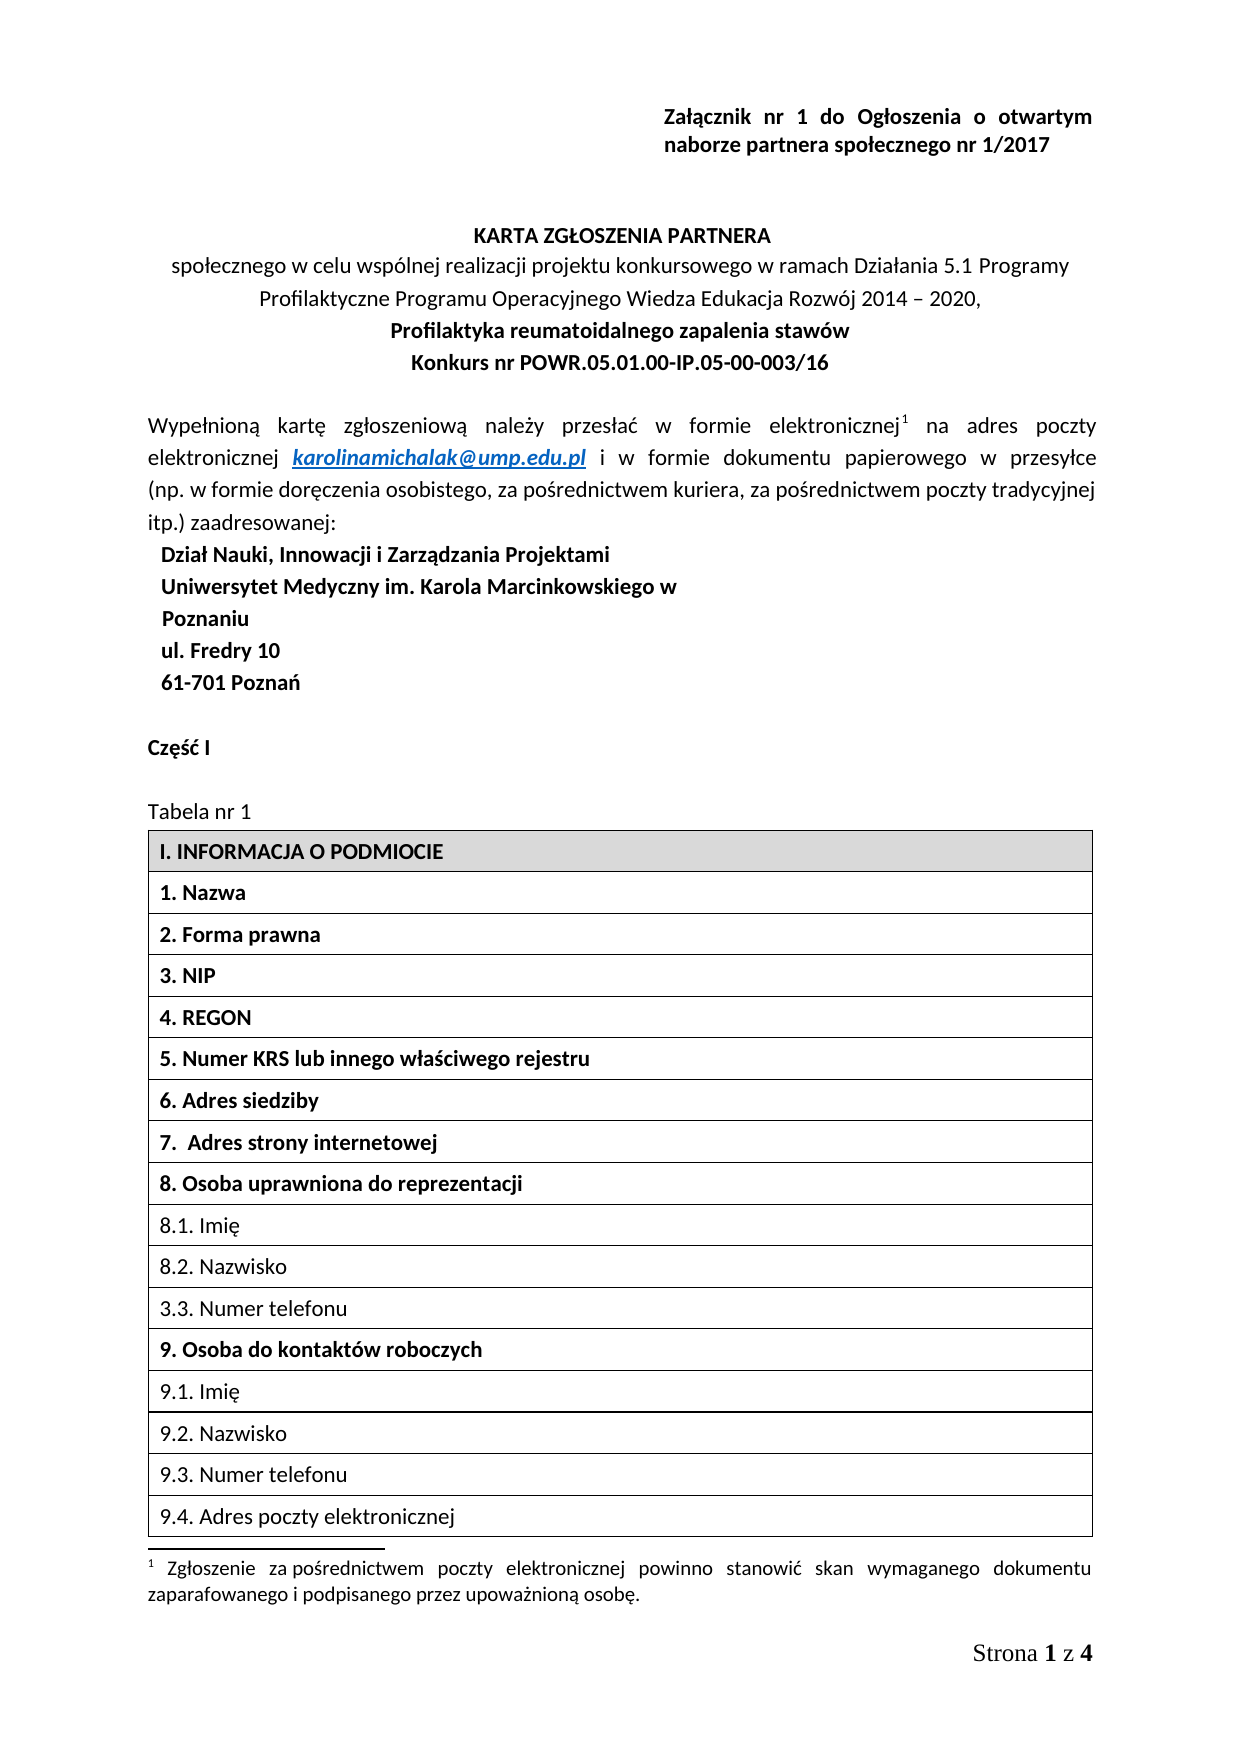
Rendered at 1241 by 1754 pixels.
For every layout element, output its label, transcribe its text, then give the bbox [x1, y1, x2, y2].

table_cell 9.3. Numer telefonu [149, 1454, 1092, 1494]
text Profilaktyka reumatoidalnego zapalenia stawów [162, 316, 1078, 344]
table_cell 9.4. Adres poczty elektronicznej [149, 1496, 1092, 1536]
table_cell 8. Osoba uprawniona do reprezentacji [149, 1163, 1092, 1203]
text Załącznik nr 1 do Ogłoszenia o otwartym naborze partnera społecznego nr 1/2017 [664, 102, 1093, 158]
text Konkurs nr POWR.05.01.00-IP.05-00-003/16 [162, 348, 1078, 376]
text 61-701 Poznań [161, 668, 763, 697]
table_cell 3.3. Numer telefonu [149, 1288, 1092, 1328]
text ul. Fredry 10 [161, 636, 763, 664]
text społecznego w celu wspólnej realizacji projektu konkursowego w ramach Działania 5.1 Programy Profilaktyczne Programu Operacyjnego Wiedza Edukacja Rozwój 2014 – 2020, [162, 252, 1078, 312]
table_cell 9. Osoba do kontaktów roboczych [149, 1329, 1092, 1370]
text Wypełnioną kartę zgłoszeniową należy przesłać w formie elektronicznej na adres poczty elektronicznej karolinamichalak@ump.edu.pl i w formie dokumentu papierowego w przesyłce (np. w formie doręczenia osobistego, za pośrednictwem kuriera, za pośrednictwem poczty tradycyjnej itp.) zaadresowanej: [148, 411, 1097, 536]
table_cell 5. Numer KRS lub innego właściwego rejestru [149, 1038, 1092, 1079]
text Uniwersytet Medyczny im. Karola Marcinkowskiego w Poznaniu [161, 572, 763, 632]
table_cell 9.1. Imię [149, 1371, 1092, 1411]
text Dział Nauki, Innowacji i Zarządzania Projektami [161, 540, 763, 568]
table_cell 8.1. Imię [149, 1205, 1092, 1245]
table_cell 4. REGON [149, 997, 1092, 1037]
table_cell 8.2. Nazwisko [149, 1246, 1092, 1287]
table_cell 6. Adres siedziby [149, 1080, 1092, 1120]
table_cell 9.2. Nazwisko [149, 1413, 1092, 1453]
table_cell 3. NIP [149, 955, 1092, 996]
text KARTA ZGŁOSZENIA PARTNERA [148, 221, 1097, 249]
text Tabela nr 1 [148, 797, 1097, 825]
table_cell 7. Adres strony internetowej [149, 1121, 1092, 1162]
table_header I. INFORMACJA O PODMIOCIE [149, 831, 1092, 871]
text Część I [148, 733, 1097, 761]
table_cell 1. Nazwa [149, 872, 1092, 913]
table_cell 2. Forma prawna [149, 914, 1092, 954]
